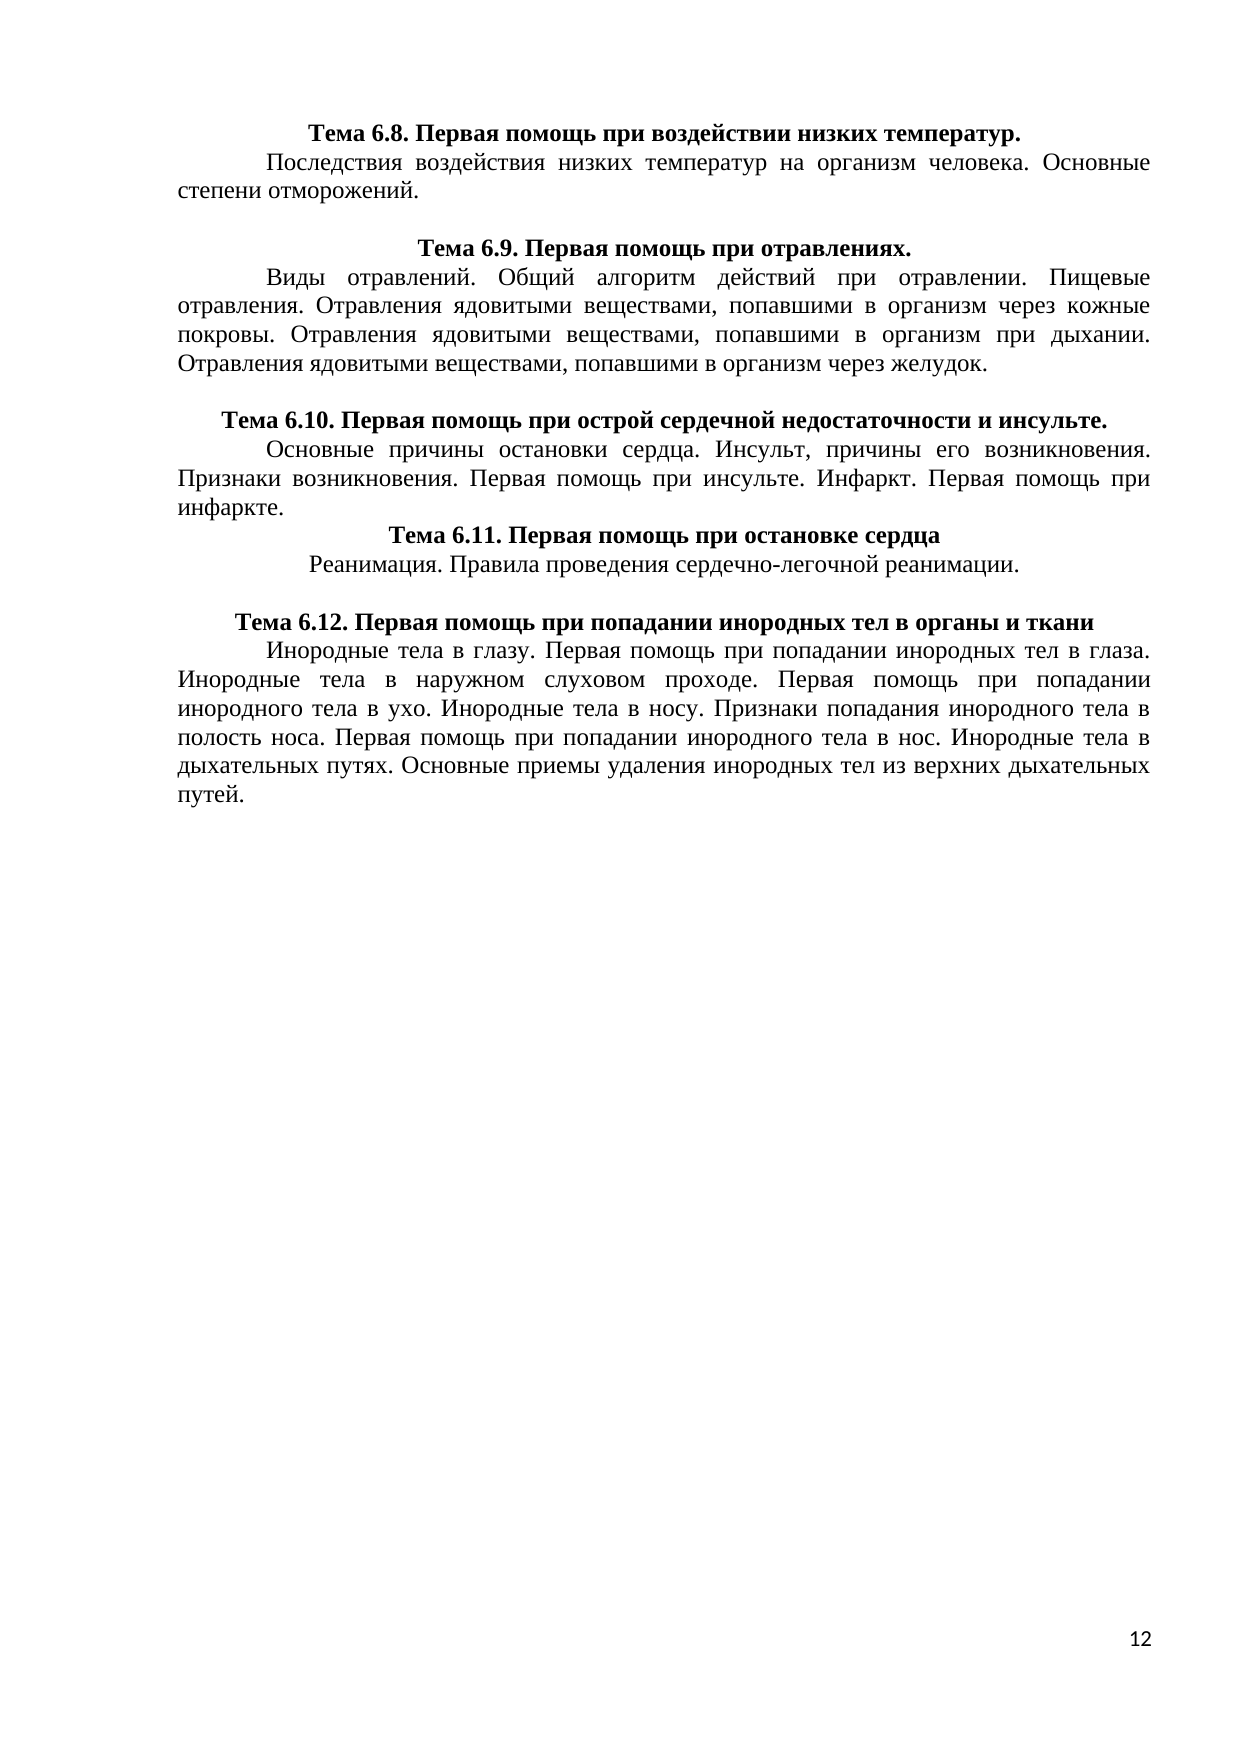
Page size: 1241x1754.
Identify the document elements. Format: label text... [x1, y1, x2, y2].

text Тема 6.10. Первая помощь при острой сердечной недостаточности и инсульте. [177, 406, 1152, 434]
text Виды отравлений. Общий алгоритм действий при отравлении. Пищевые отравления. Отравления ядовитыми веществами, попавшими в организм через кожные покровы. Отравления ядовитыми веществами, попавшими в организм при дыхании. Отравления ядовитыми веществами, попавшими в организм через желудок. [177, 262, 1152, 377]
text Реанимация. Правила проведения сердечно-легочной реанимации. [177, 549, 1152, 578]
text Последствия воздействия низких температур на организм человека. Основные степени отморожений. [177, 147, 1152, 204]
text Основные причины остановки сердца. Инсульт, причины его возникновения. Признаки возникновения. Первая помощь при инсульте. Инфаркт. Первая помощь при инфаркте. [177, 434, 1152, 521]
text Тема 6.12. Первая помощь при попадании инородных тел в органы и ткани [177, 607, 1152, 636]
text Тема 6.11. Первая помощь при остановке сердца [177, 521, 1152, 549]
text Тема 6.9. Первая помощь при отравлениях. [177, 233, 1152, 262]
text Инородные тела в глазу. Первая помощь при попадании инородных тел в глаза. Инородные тела в наружном слуховом проходе. Первая помощь при попадании инородного тела в ухо. Инородные тела в носу. Признаки попадания инородного тела в полость носа. Первая помощь при попадании инородного тела в нос. Инородные тела в дыхательных путях. Основные приемы удаления инородных тел из верхних дыхательных путей. [177, 636, 1152, 808]
text Тема 6.8. Первая помощь при воздействии низких температур. [177, 118, 1152, 147]
